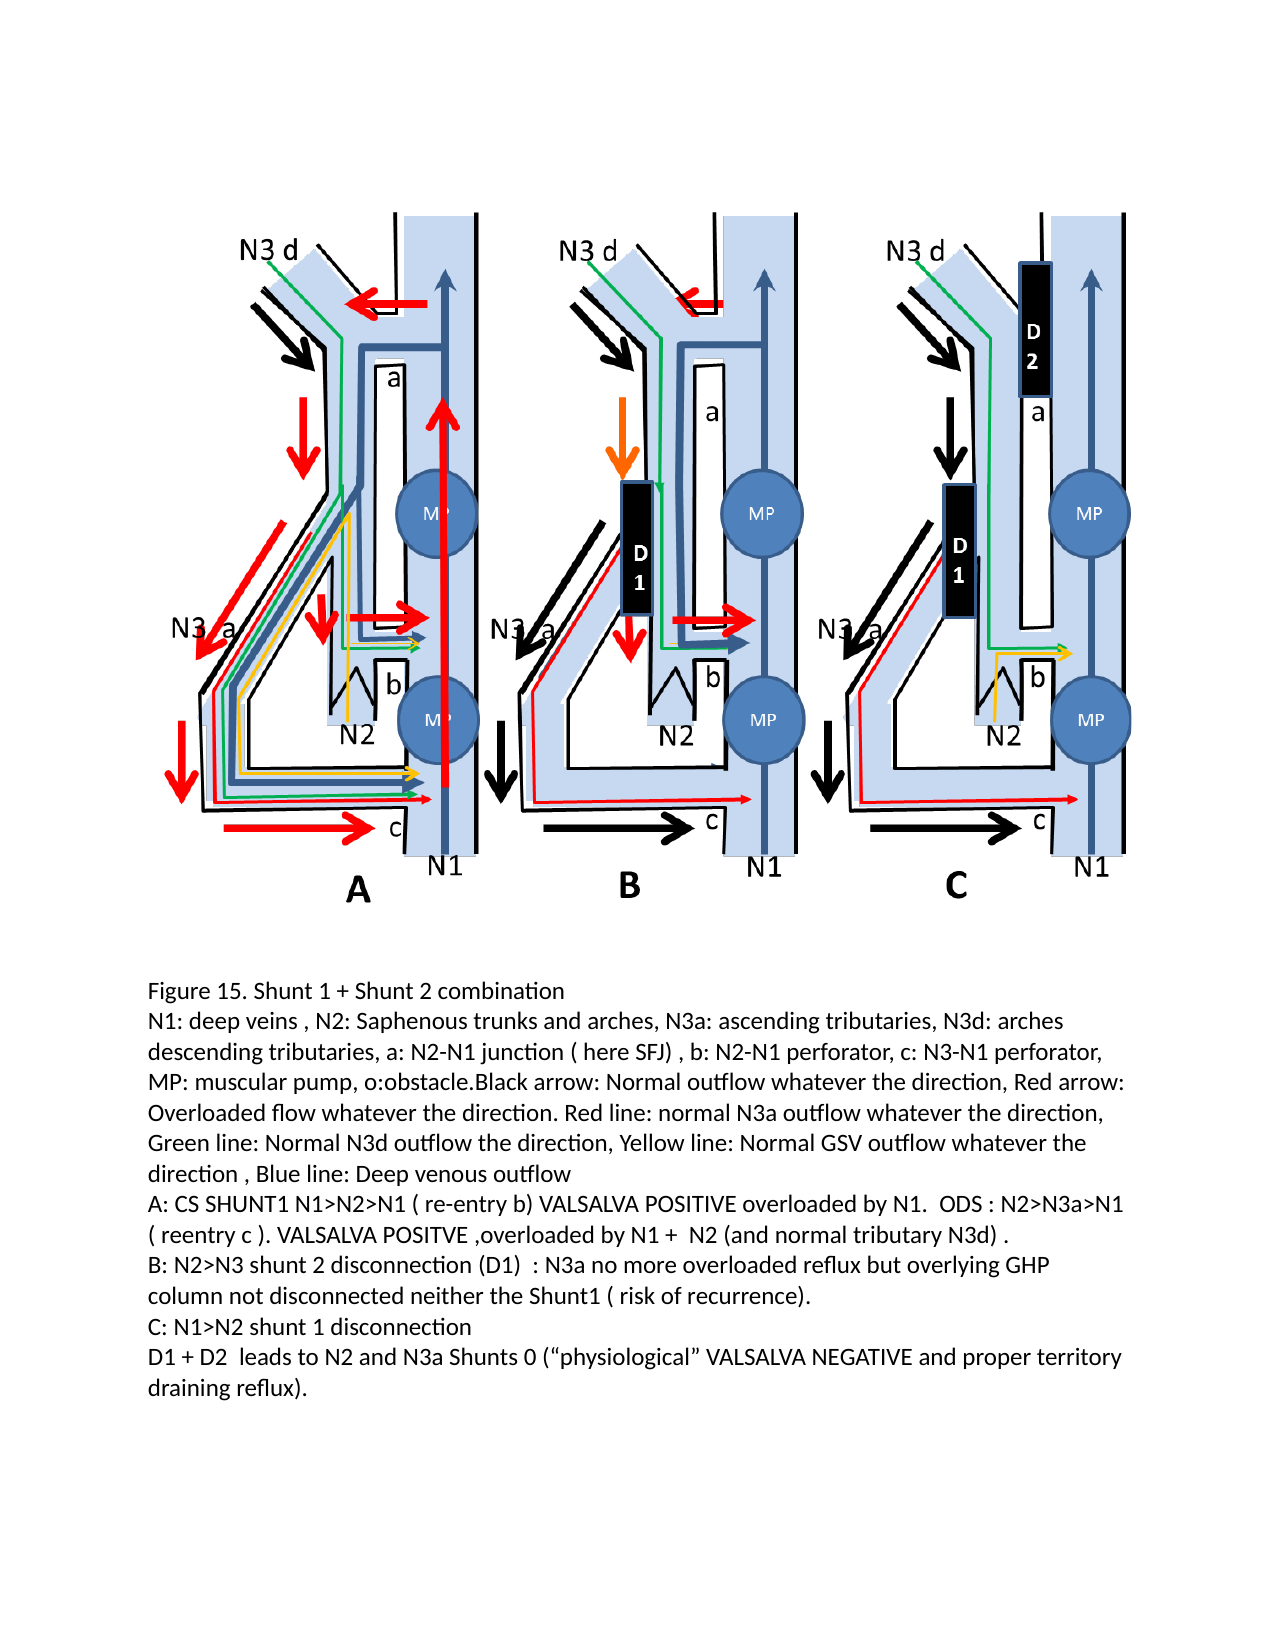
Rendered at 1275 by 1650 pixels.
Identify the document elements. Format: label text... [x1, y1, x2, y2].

text D1 + D2 leads to N2 and N3a Shunts 0 (“physiological” VALSALVA NEGATIVE and proper territory draining reflux). [148, 1341, 1127, 1402]
text N1: deep veins , N2: Saphenous trunks and arches, N3a: ascending tributaries, N3d: arches descending tributaries, a: N2-N1 junction ( here SFJ) , b: N2-N1 perforator, c: N3-N1 perforator, MP: muscular pump, o:obstacle.Black arrow: Normal outflow whatever the direction, Red arrow: Overloaded flow whatever the direction. Red line: normal N3a outflow whatever the direction, Green line: Normal N3d outflow the direction, Yellow line: Normal GSV outflow whatever the direction , Blue line: Deep venous outflow [148, 1005, 1127, 1188]
text B: N2>N3 shunt 2 disconnection (D1) : N3a no more overloaded reflux but overlying GHP column not disconnected neither the Shunt1 ( risk of recurrence). [148, 1249, 1127, 1311]
text Figure 15. Shunt 1 + Shunt 2 combination [148, 975, 1127, 1005]
text A: CS SHUNT1 N1>N2>N1 ( re-entry b) VALSALVA POSITIVE overloaded by N1. ODS : N2>N3a>N1 ( reentry c ). VALSALVA POSITVE ,overloaded by N1 + N2 (and normal tributary N3d) . [148, 1188, 1127, 1249]
picture [147, 212, 1132, 939]
text C: N1>N2 shunt 1 disconnection [148, 1311, 1127, 1341]
